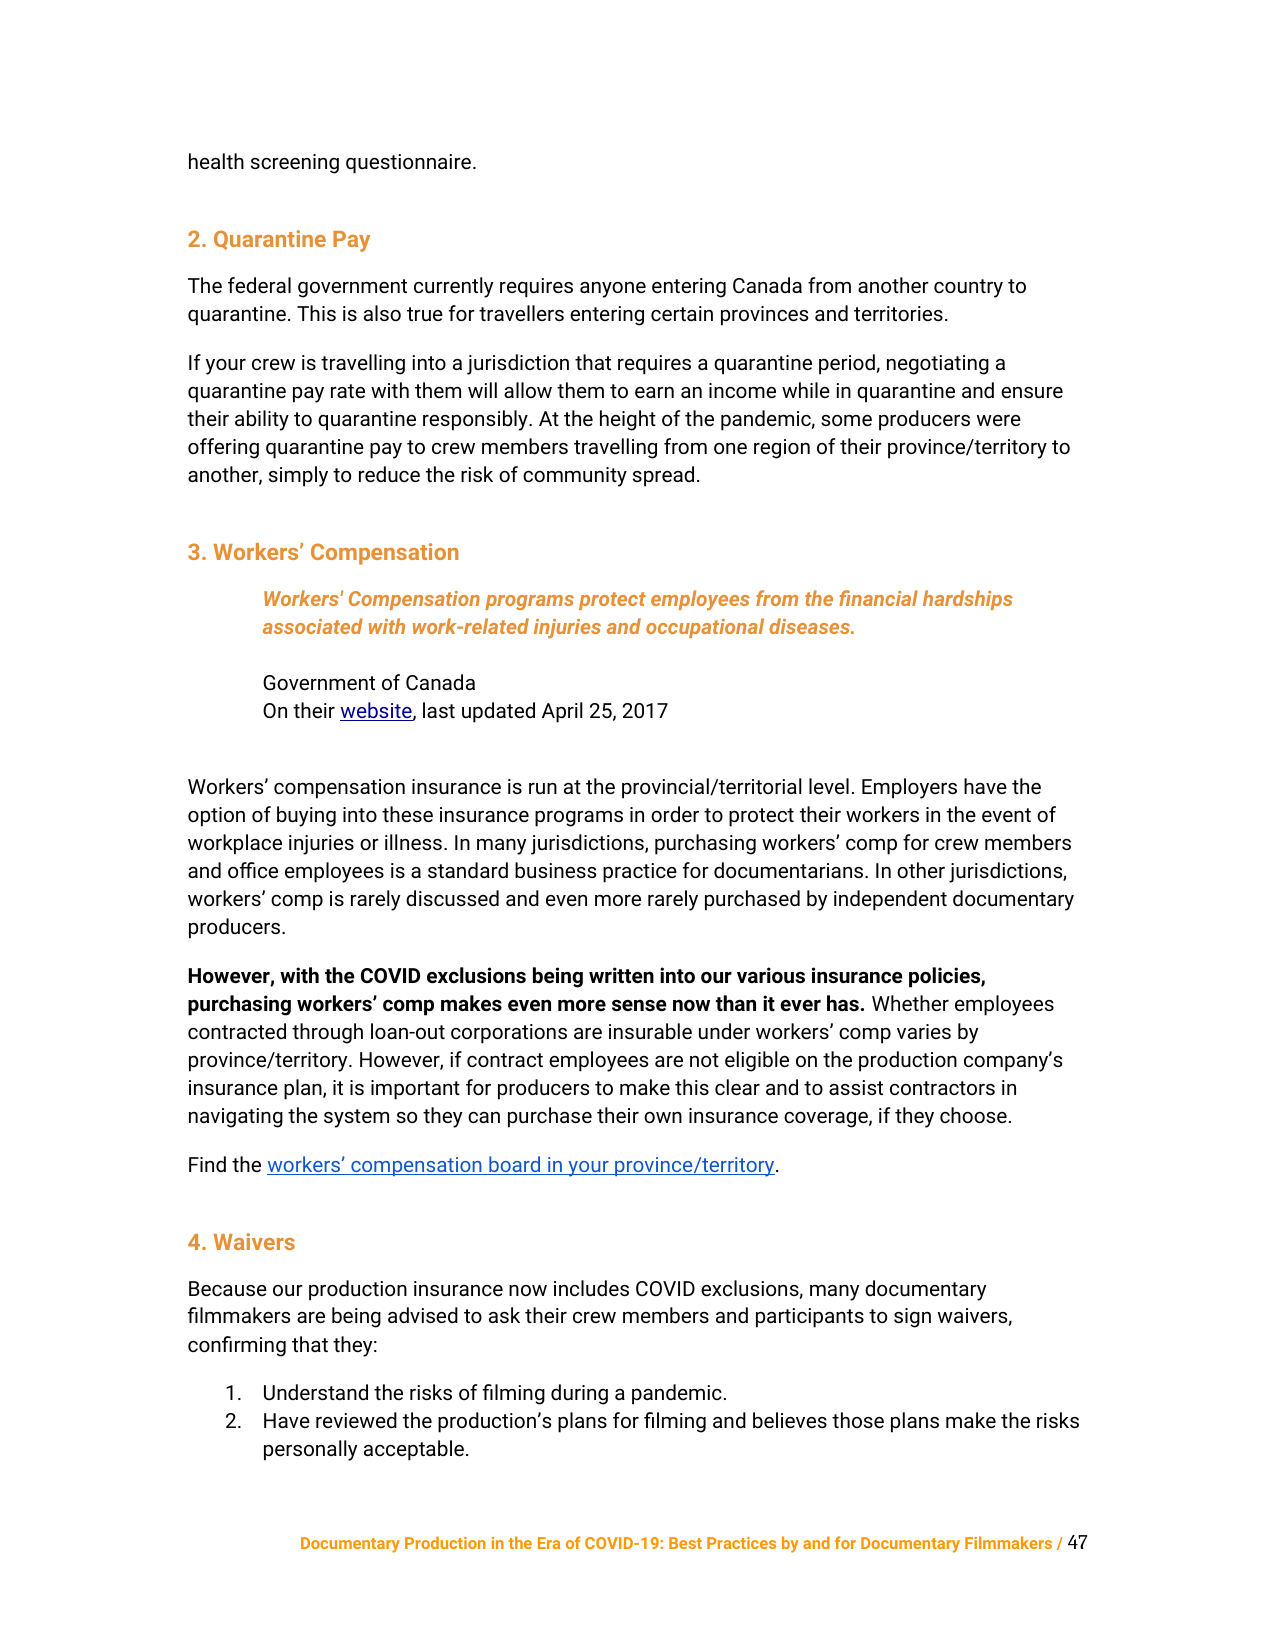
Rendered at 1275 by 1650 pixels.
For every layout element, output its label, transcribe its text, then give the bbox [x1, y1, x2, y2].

list Understand the risks of filming during a pandemic. [225, 1381, 1087, 1406]
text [187, 150, 1087, 202]
subtitle 2. Quarantine Pay [187, 226, 1087, 253]
subtitle 3. Workers’ Compensation [187, 539, 1087, 566]
text Find the workers’ compensation board in your province/territory. [187, 1153, 1087, 1177]
text However, with the COVID exclusions being written into our various insurance policies, purchasing workers’ comp makes even more sense now than it ever has. Whether employees contracted through loan-out corporations are insurable under workers’ comp varies by province/territory. However, if contract employees are not eligible on the production company’s insurance plan, it is important for producers to make this clear and to assist contractors in navigating the system so they can purchase their own insurance coverage, if they choose. [187, 964, 1087, 1129]
text The federal government currently requires anyone entering Canada from another country to quarantine. This is also true for travellers entering certain provinces and territories. [187, 274, 1087, 326]
list Have reviewed the production’s plans for filming and believes those plans make the risks personally acceptable. [225, 1409, 1087, 1462]
text Workers' Compensation programs protect employees from the financial hardships associated with work-related injuries and occupational diseases. Government of Canada On their website, last updated April 25, 2017 [262, 587, 1087, 751]
text Because our production insurance now includes COVID exclusions, many documentary filmmakers are being advised to ask their crew members and participants to sign waivers, confirming that they: [187, 1277, 1087, 1357]
text Workers’ compensation insurance is run at the provincial/territorial level. Employers have the option of buying into these insurance programs in order to protect their workers in the event of workplace injuries or illness. In many jurisdictions, purchasing workers’ comp for crew members and office employees is a standard business practice for documentarians. In other jurisdictions, workers’ comp is rarely discussed and even more rarely purchased by independent documentary producers. [187, 775, 1087, 940]
text If your crew is travelling into a jurisdiction that requires a quarantine period, negotiating a quarantine pay rate with them will allow them to earn an income while in quarantine and ensure their ability to quarantine responsibly. At the height of the pandemic, some producers were offering quarantine pay to crew members travelling from one region of their province/territory to another, simply to reduce the risk of community spread. [187, 351, 1087, 515]
subtitle 4. Waivers [187, 1202, 1087, 1256]
